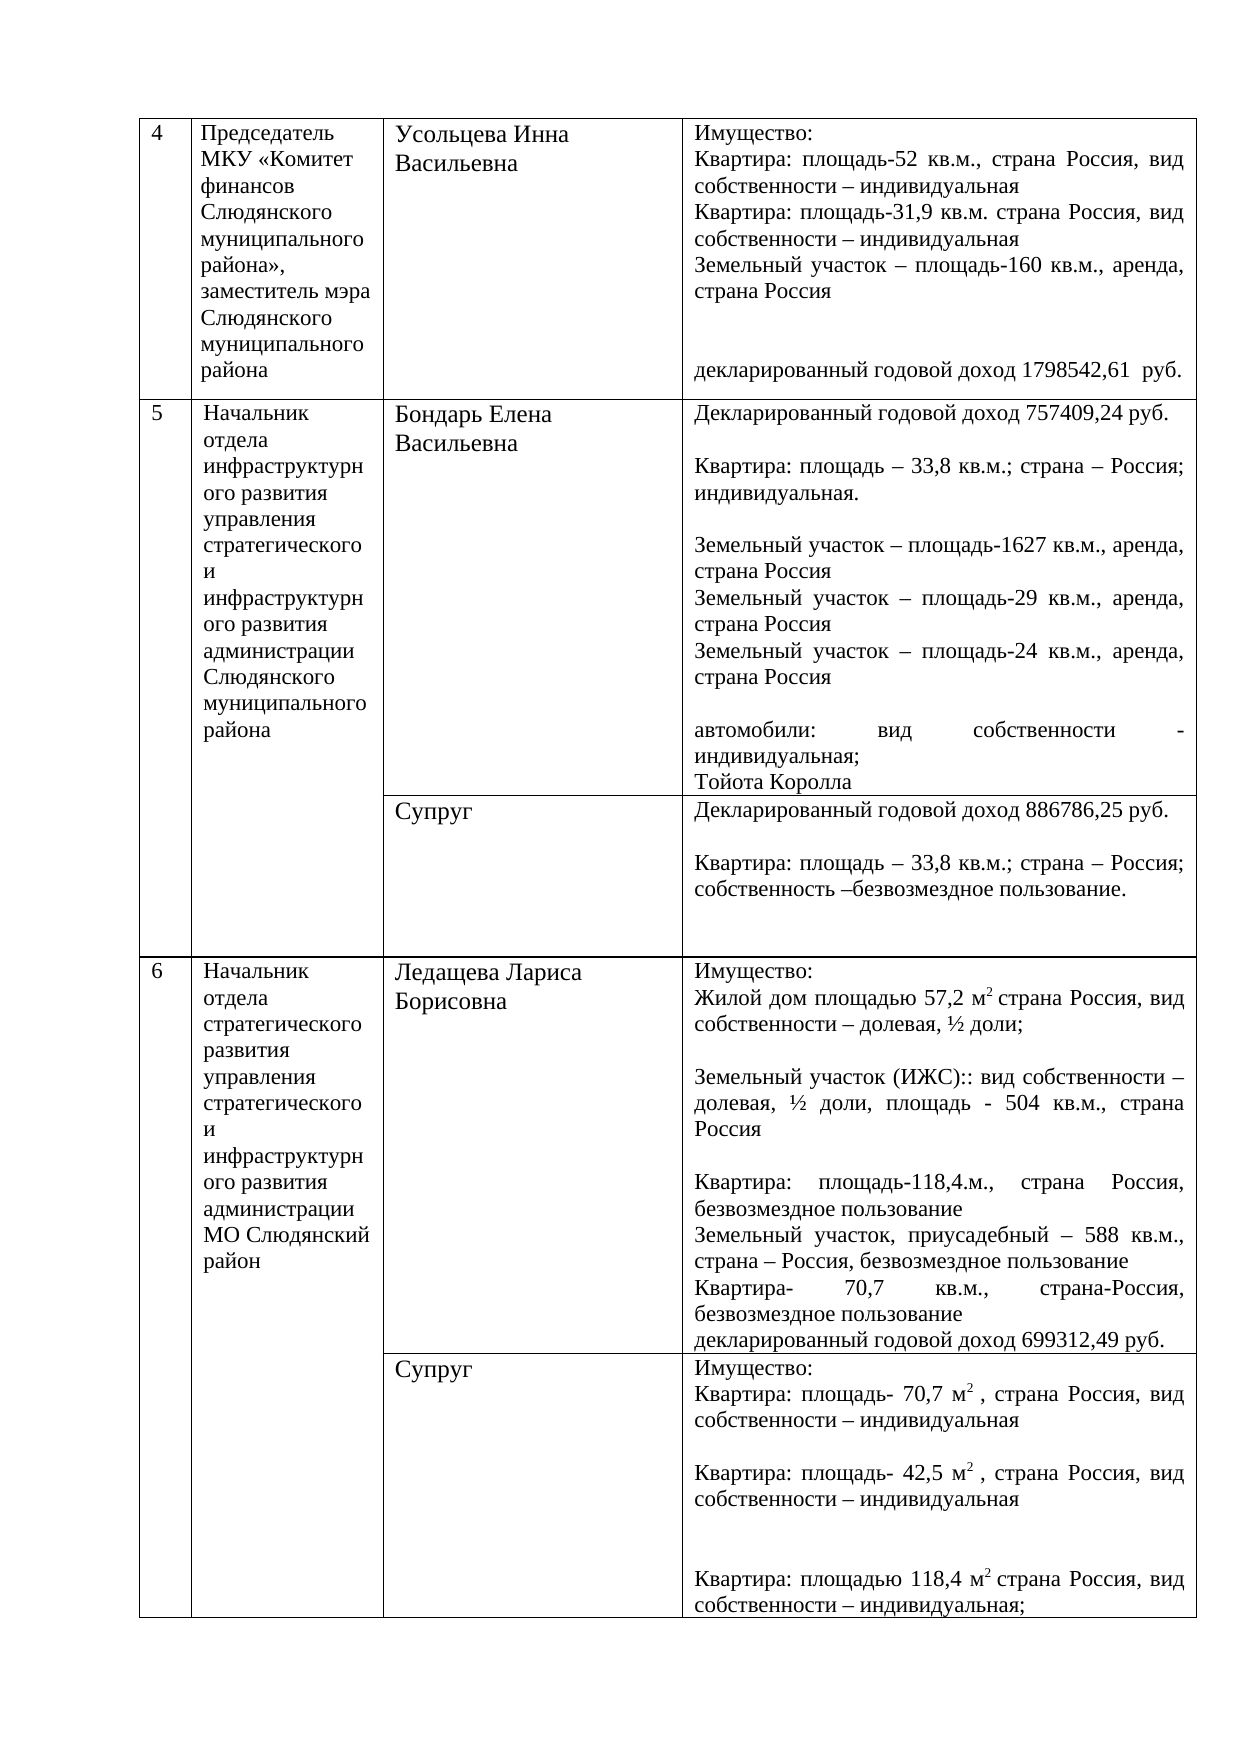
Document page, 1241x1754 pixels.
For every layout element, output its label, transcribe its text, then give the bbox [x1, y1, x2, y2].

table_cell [683, 1354, 1196, 1617]
table_cell Усольцева Инна Васильевна [384, 119, 682, 398]
table_cell Декларированный годовой доход 886786,25 руб. Квартира: площадь – 33,8 кв.м.; страна – Россия; собственность –безвозмездное пользование. [683, 796, 1196, 956]
table_cell Начальник отдела инфраструктурного развития управления стратегического и инфраструктурного развития администрации Слюдянского муниципального района [192, 400, 383, 956]
table_cell 5 [140, 400, 191, 956]
table_cell Имущество: Квартира: площадь-52 кв.м., страна Россия, вид собственности – индивидуальная Квартира: площадь-31,9 кв.м. страна Россия, вид собственности – индивидуальная Земельный участок – площадь-160 кв.м., аренда, страна Россия декларированный годовой доход 1798542,61 руб. [683, 119, 1196, 398]
table_cell Супруг [384, 796, 682, 956]
table_cell 6 [140, 958, 191, 1617]
table_cell Ледащева Лариса Борисовна [384, 958, 682, 1353]
table_cell Начальник отдела стратегического развития управления стратегического и инфраструктурного развития администрации МО Слюдянский район [192, 958, 383, 1617]
table_cell Председатель МКУ «Комитет финансов Слюдянского муниципального района», заместитель мэра Слюдянского муниципального района [192, 119, 383, 398]
table_cell 4 [140, 119, 191, 398]
table_cell Имущество: Жилой дом площадью 57,2 м2 страна Россия, вид собственности – долевая, ½ доли; Земельный участок (ИЖС):: вид собственности – долевая, ½ доли, площадь - 504 кв.м., страна Россия Квартира: площадь-118,4.м., страна Россия, безвозмездное пользование Земельный участок, приусадебный – 588 кв.м., страна – Россия, безвозмездное пользование Квартира- 70,7 кв.м., страна-Россия, безвозмездное пользование декларированный годовой доход 699312,49 руб. [683, 958, 1196, 1353]
table_cell Декларированный годовой доход 757409,24 руб. Квартира: площадь – 33,8 кв.м.; страна – Россия; индивидуальная. Земельный участок – площадь-1627 кв.м., аренда, страна Россия Земельный участок – площадь-29 кв.м., аренда, страна Россия Земельный участок – площадь-24 кв.м., аренда, страна Россия автомобили: вид собственности - индивидуальная; Тойота Королла [683, 400, 1196, 795]
table_cell Бондарь Елена Васильевна [384, 400, 682, 795]
table_cell Супруг [384, 1354, 682, 1617]
